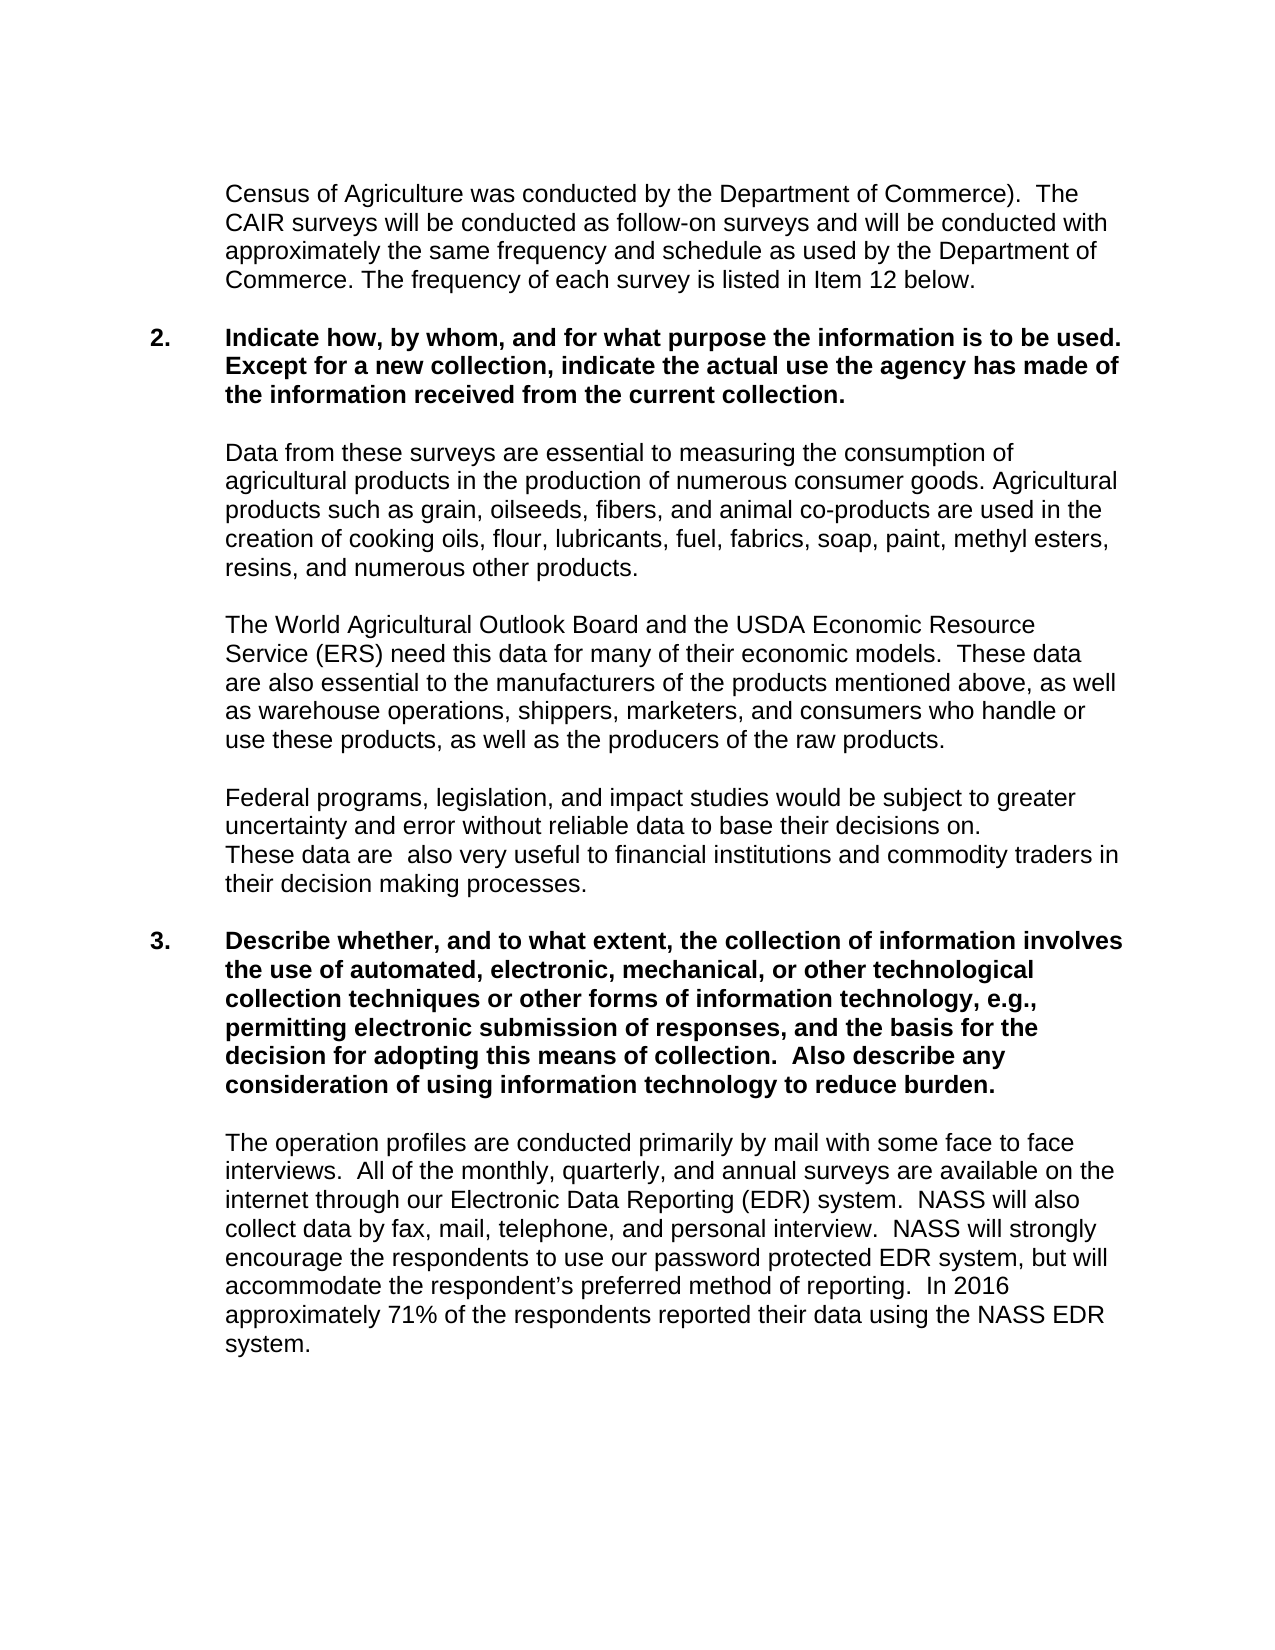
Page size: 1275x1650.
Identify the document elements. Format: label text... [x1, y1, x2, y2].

text The World Agricultural Outlook Board and the USDA Economic Resource Service (ERS) need this data for many of their economic models. These data are also essential to the manufacturers of the products mentioned above, as well as warehouse operations, shippers, marketers, and consumers who handle or use these products, as well as the producers of the raw products. [225, 610, 1125, 754]
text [225, 179, 1125, 294]
text 3. Describe whether, and to what extent, the collection of information involves the use of automated, electronic, mechanical, or other technological collection techniques or other forms of information technology, e.g., permitting electronic submission of responses, and the basis for the decision for adopting this means of collection. Also describe any consideration of using information technology to reduce burden. [150, 926, 1125, 1099]
text The operation profiles are conducted primarily by mail with some face to face interviews. All of the monthly, quarterly, and annual surveys are available on the internet through our Electronic Data Reporting (EDR) system. NASS will also collect data by fax, mail, telephone, and personal interview. NASS will strongly encourage the respondents to use our password protected EDR system, but will accommodate the respondent’s preferred method of reporting. In 2016 approximately 71% of the respondents reported their data using the NASS EDR system. [225, 1127, 1125, 1357]
text 2. Indicate how, by whom, and for what purpose the information is to be used. Except for a new collection, indicate the actual use the agency has made of the information received from the current collection. [150, 322, 1125, 409]
text Data from these surveys are essential to measuring the consumption of agricultural products in the production of numerous consumer goods. Agricultural products such as grain, oilseeds, fibers, and animal co-products are used in the creation of cooking oils, flour, lubricants, fuel, fabrics, soap, paint, methyl esters, resins, and numerous other products. [225, 437, 1125, 581]
text These data are also very useful to financial institutions and commodity traders in their decision making processes. [225, 840, 1125, 897]
text Federal programs, legislation, and impact studies would be subject to greater uncertainty and error without reliable data to base their decisions on. [225, 782, 1125, 840]
